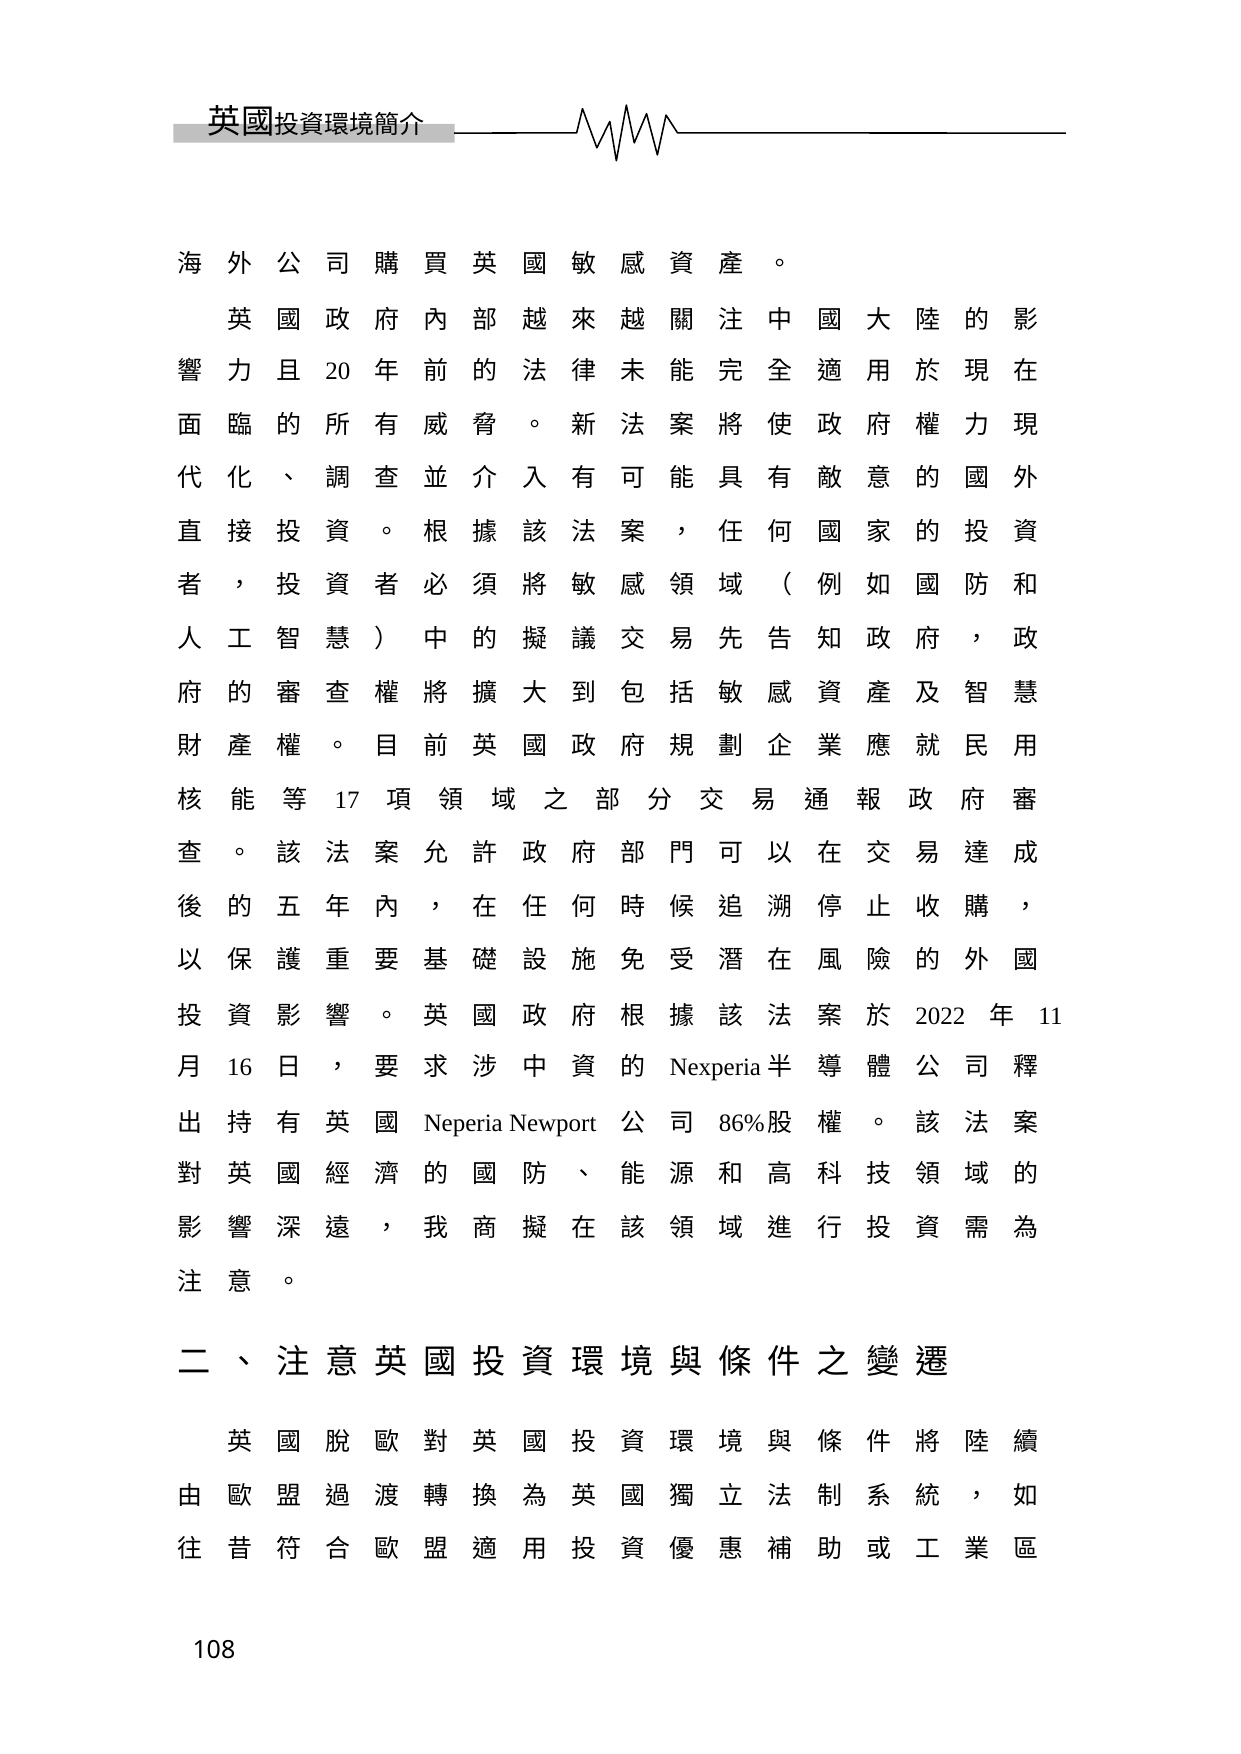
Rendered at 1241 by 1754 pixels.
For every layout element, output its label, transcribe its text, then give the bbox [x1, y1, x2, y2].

text 二、注意英國投資環境與條件之變遷 [178, 1335, 1063, 1388]
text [178, 1415, 1063, 1576]
text 英國政府內部越來越關注中國大陸的影響力且20年前的法律未能完全適用於現在面臨的所有威脅。新法案將使政府權力現代化、調查並介入有可能具有敵意的國外直接投資。根據該法案，任何國家的投資者，投資者必須將敏感領域（例如國防和人工智慧）中的擬議交易先告知政府，政府的審查權將擴大到包括敏感資產及智慧財產權。目前英國政府規劃企業應就民用核能等17項領域之部分交易通報政府審查。該法案允許政府部門可以在交易達成後的五年內，在任何時候追溯停止收購，以保護重要基礎設施免受潛在風險的外國投資影響。英國政府根據該法案於2022年11月16日，要求涉中資的Nexperia半導體公司釋出持有英國Neperia Newport公司86%股權。該法案對英國經濟的國防、能源和高科技領域的影響深遠，我商擬在該領域進行投資需為注意。 [178, 291, 1063, 1308]
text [178, 237, 1063, 291]
